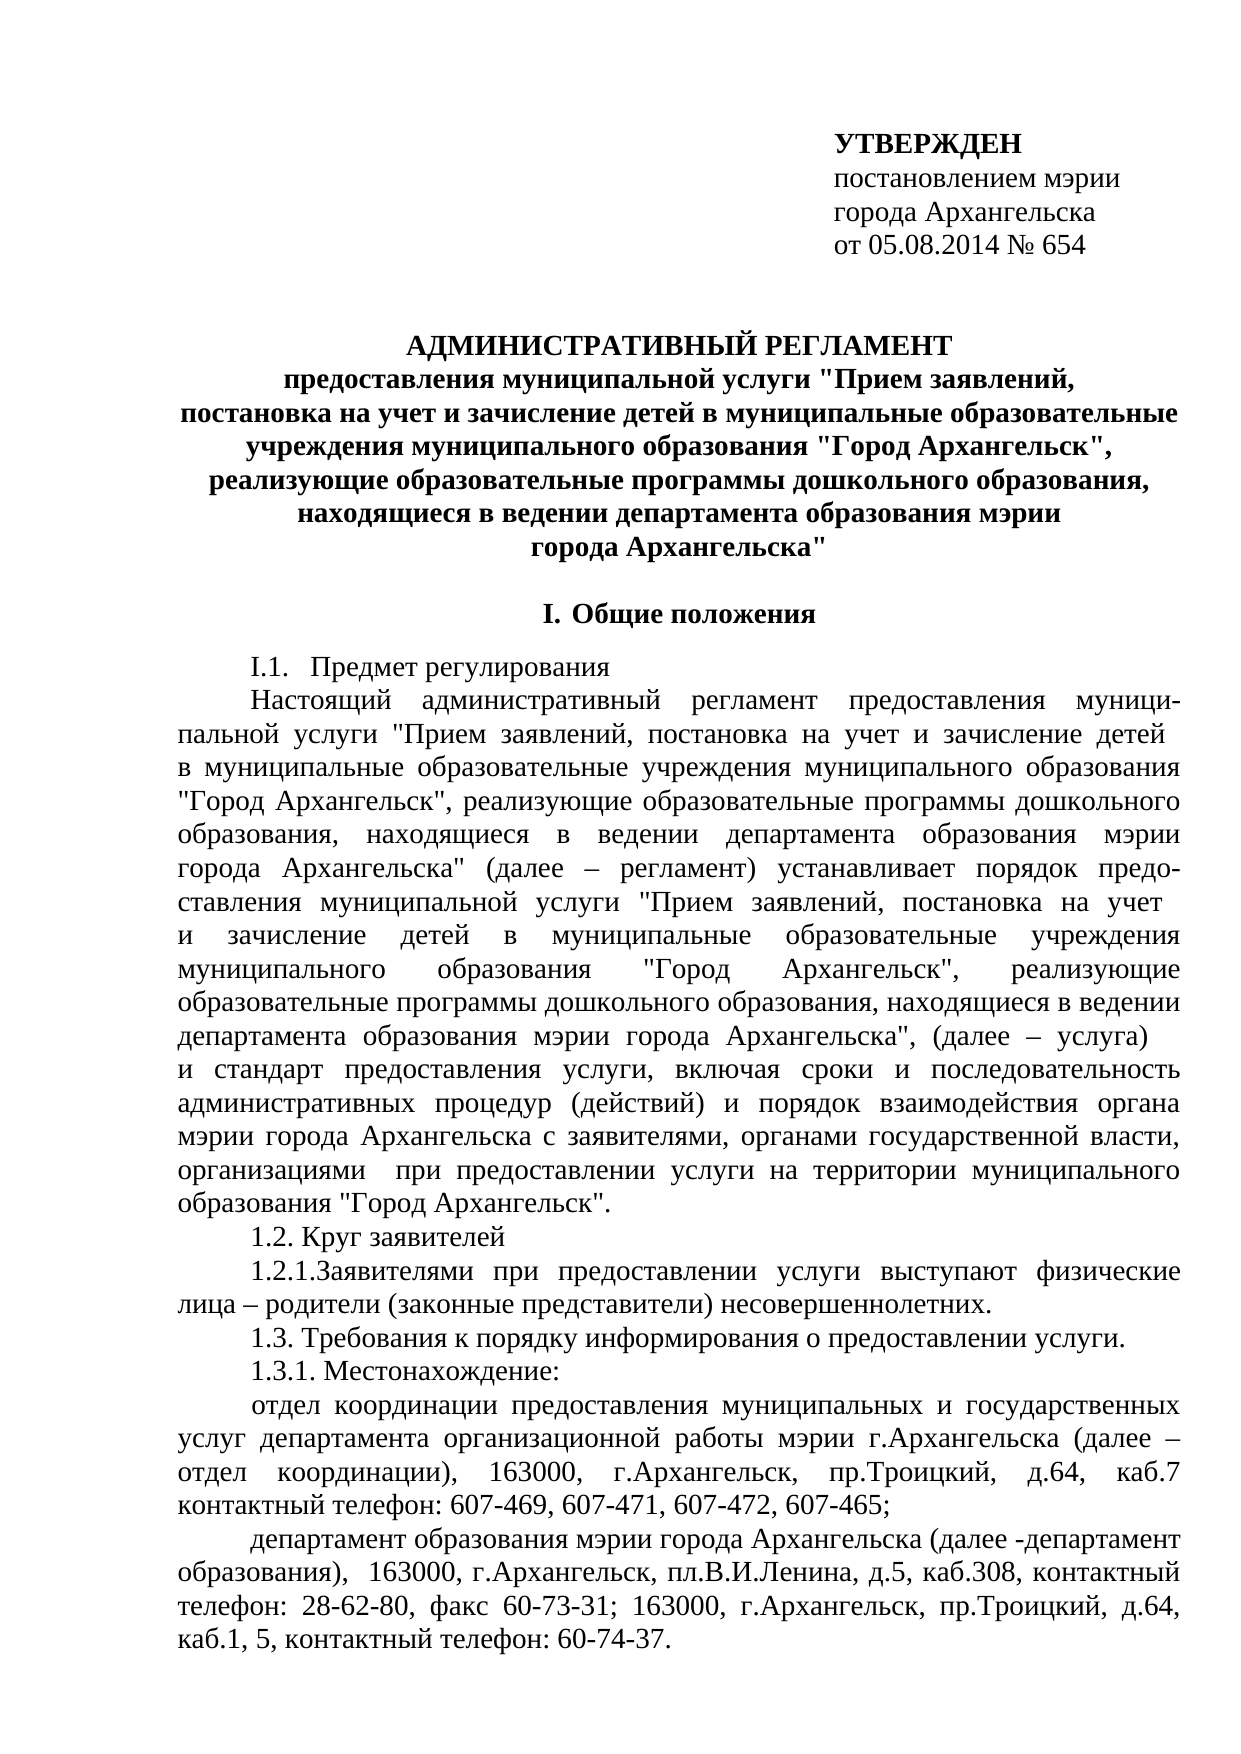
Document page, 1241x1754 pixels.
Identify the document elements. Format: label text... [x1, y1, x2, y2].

text Настоящий административный регламент предоставления муници-пальной услуги "Прием заявлений, постановка на учет и зачисление детей в муниципальные образовательные учреждения муниципального образования "Город Архангельск", реализующие образовательные программы дошкольного образования, находящиеся в ведении департамента образования мэрии города Архангельска" (далее – регламент) устанавливает порядок предо-ставления муниципальной услуги "Прием заявлений, постановка на учет и зачисление детей в муниципальные образовательные учреждения муниципального образования "Город Архангельск", реализующие образовательные программы дошкольного образования, находящиеся в ведении департамента образования мэрии города Архангельска", (далее – услуга) и стандарт предоставления услуги, включая сроки и последовательность административных процедур (действий) и порядок взаимодействия органа мэрии города Архангельска с заявителями, органами государственной власти, организациями при предоставлении услуги на территории муниципального образования "Город Архангельск". [177, 682, 1181, 1219]
list Предмет регулирования [177, 649, 1181, 682]
text от 05.08.2014 № 654 [833, 227, 1181, 261]
text отдел координации предоставления муниципальных и государственных услуг департамента организационной работы мэрии г.Архангельска (далее – отдел координации), .Архангельск, пр.Троицкий, д.64, каб.7 контактный телефон: 607-469, 607-471, 607-472, 607-465; [177, 1387, 1181, 1521]
text 1.2.1.Заявителями при предоставлении услуги выступают физические лица – родители (законные представители) несовершеннолетних. [177, 1253, 1181, 1320]
text 1.3.1. Местонахождение: [177, 1353, 1181, 1387]
text 1.3. Требования к порядку информирования о предоставлении услуги. [177, 1320, 1181, 1353]
text департамент образования мэрии города Архангельска (далее -департамент образования), .Архангельск, пл.В.И.Ленина, д.5, каб.308, контактный телефон: 28-62-80, факс 60-73-31; .Архангельск, пр.Троицкий, д.64, каб.1, 5, контактный телефон: 60-74-37. [177, 1521, 1181, 1655]
text АДМИНИСТРАТИВНЫЙ РЕГЛАМЕНТ [177, 328, 1181, 361]
list Общие положения [177, 596, 1181, 630]
text постановлением мэрии [833, 160, 1181, 194]
text постановка на учет и зачисление детей в муниципальные образовательные учреждения муниципального образования "Город Архангельск", реализующие образовательные программы дошкольного образования, находящиеся в ведении департамента образования мэрии города Архангельска" [177, 395, 1181, 563]
text УТВЕРЖДЕН [833, 127, 1181, 160]
text предоставления муниципальной услуги "Прием заявлений, [177, 361, 1181, 395]
text города Архангельска [833, 194, 1181, 227]
text 1.2. Круг заявителей [177, 1219, 1181, 1253]
